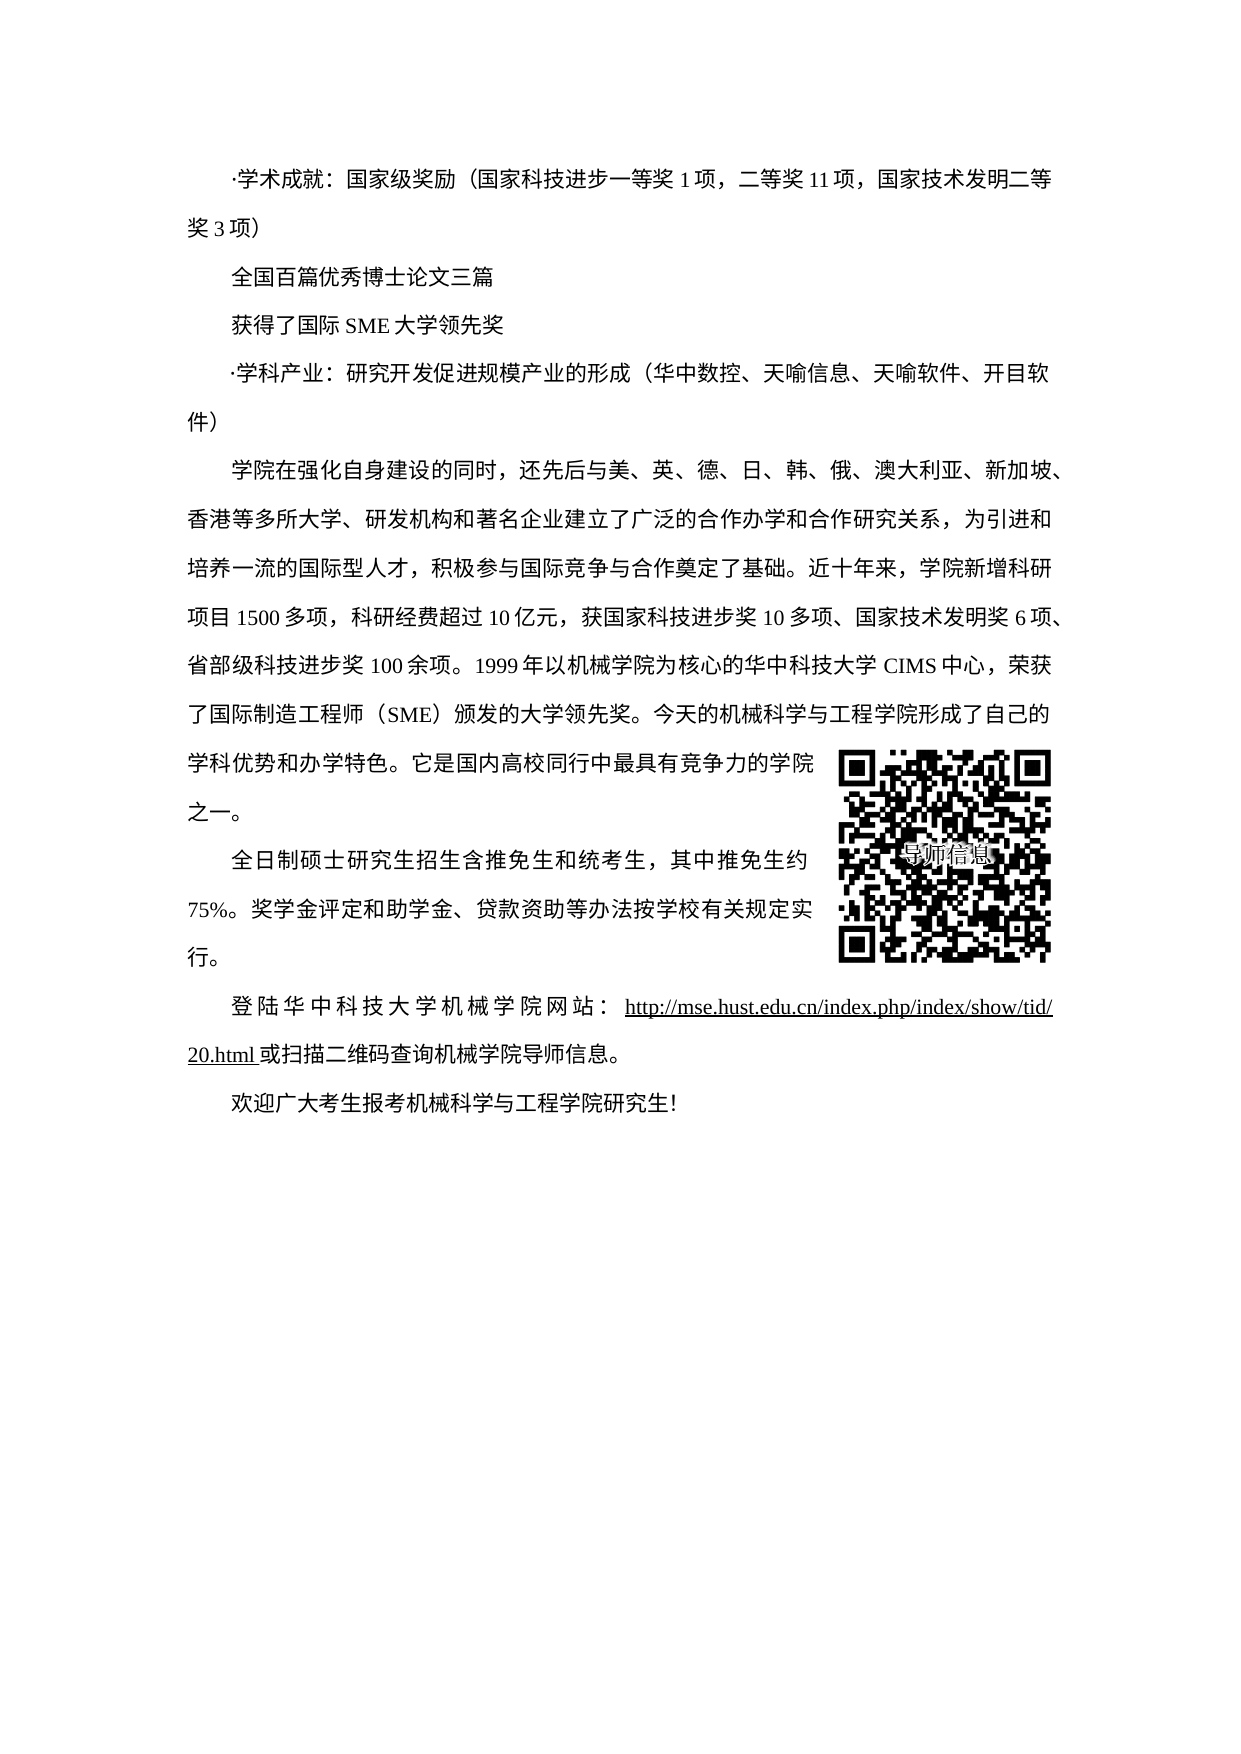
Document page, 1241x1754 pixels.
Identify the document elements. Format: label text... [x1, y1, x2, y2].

text 全日制硕士研究生招生含推免生和统考生，其中推免生约75%。奖学金评定和助学金、贷款资助等办法按学校有关规定实行。 [187, 842, 1053, 972]
text 学院在强化自身建设的同时，还先后与美、英、德、日、韩、俄、澳大利亚、新加坡、香港等多所大学、研发机构和著名企业建立了广泛的合作办学和合作研究关系，为引进和培养一流的国际型人才，积极参与国际竞争与合作奠定了基础。近十年来，学院新增科研项目1500多项，科研经费超过10亿元，获国家科技进步奖10多项、国家技术发明奖6项、省部级科技进步奖100余项。1999年以机械学院为核心的华中科技大学CIMS中心，荣获了国际制造工程师（SME）颁发的大学领先奖。今天的机械科学与工程学院形成了自己的学科优势和办学特色。它是国内高校同行中最具有竞争力的学院之一。 [187, 453, 1053, 827]
picture [833, 744, 1056, 968]
text 获得了国际SME大学领先奖 [187, 307, 1053, 340]
text 登陆华中科技大学机械学院网站：http://mse.hust.edu.cn/index.php/index/show/tid/20.html或扫描二维码查询机械学院导师信息。 [187, 988, 1053, 1069]
text 全国百篇优秀博士论文三篇 [187, 259, 1053, 292]
text ·学术成就：国家级奖励（国家科技进步一等奖1项，二等奖11项，国家技术发明二等奖3项） [187, 162, 1053, 243]
text ·学科产业：研究开发促进规模产业的形成（华中数控、天喻信息、天喻软件、开目软件） [187, 356, 1053, 437]
text 欢迎广大考生报考机械科学与工程学院研究生！ [187, 1085, 1053, 1118]
